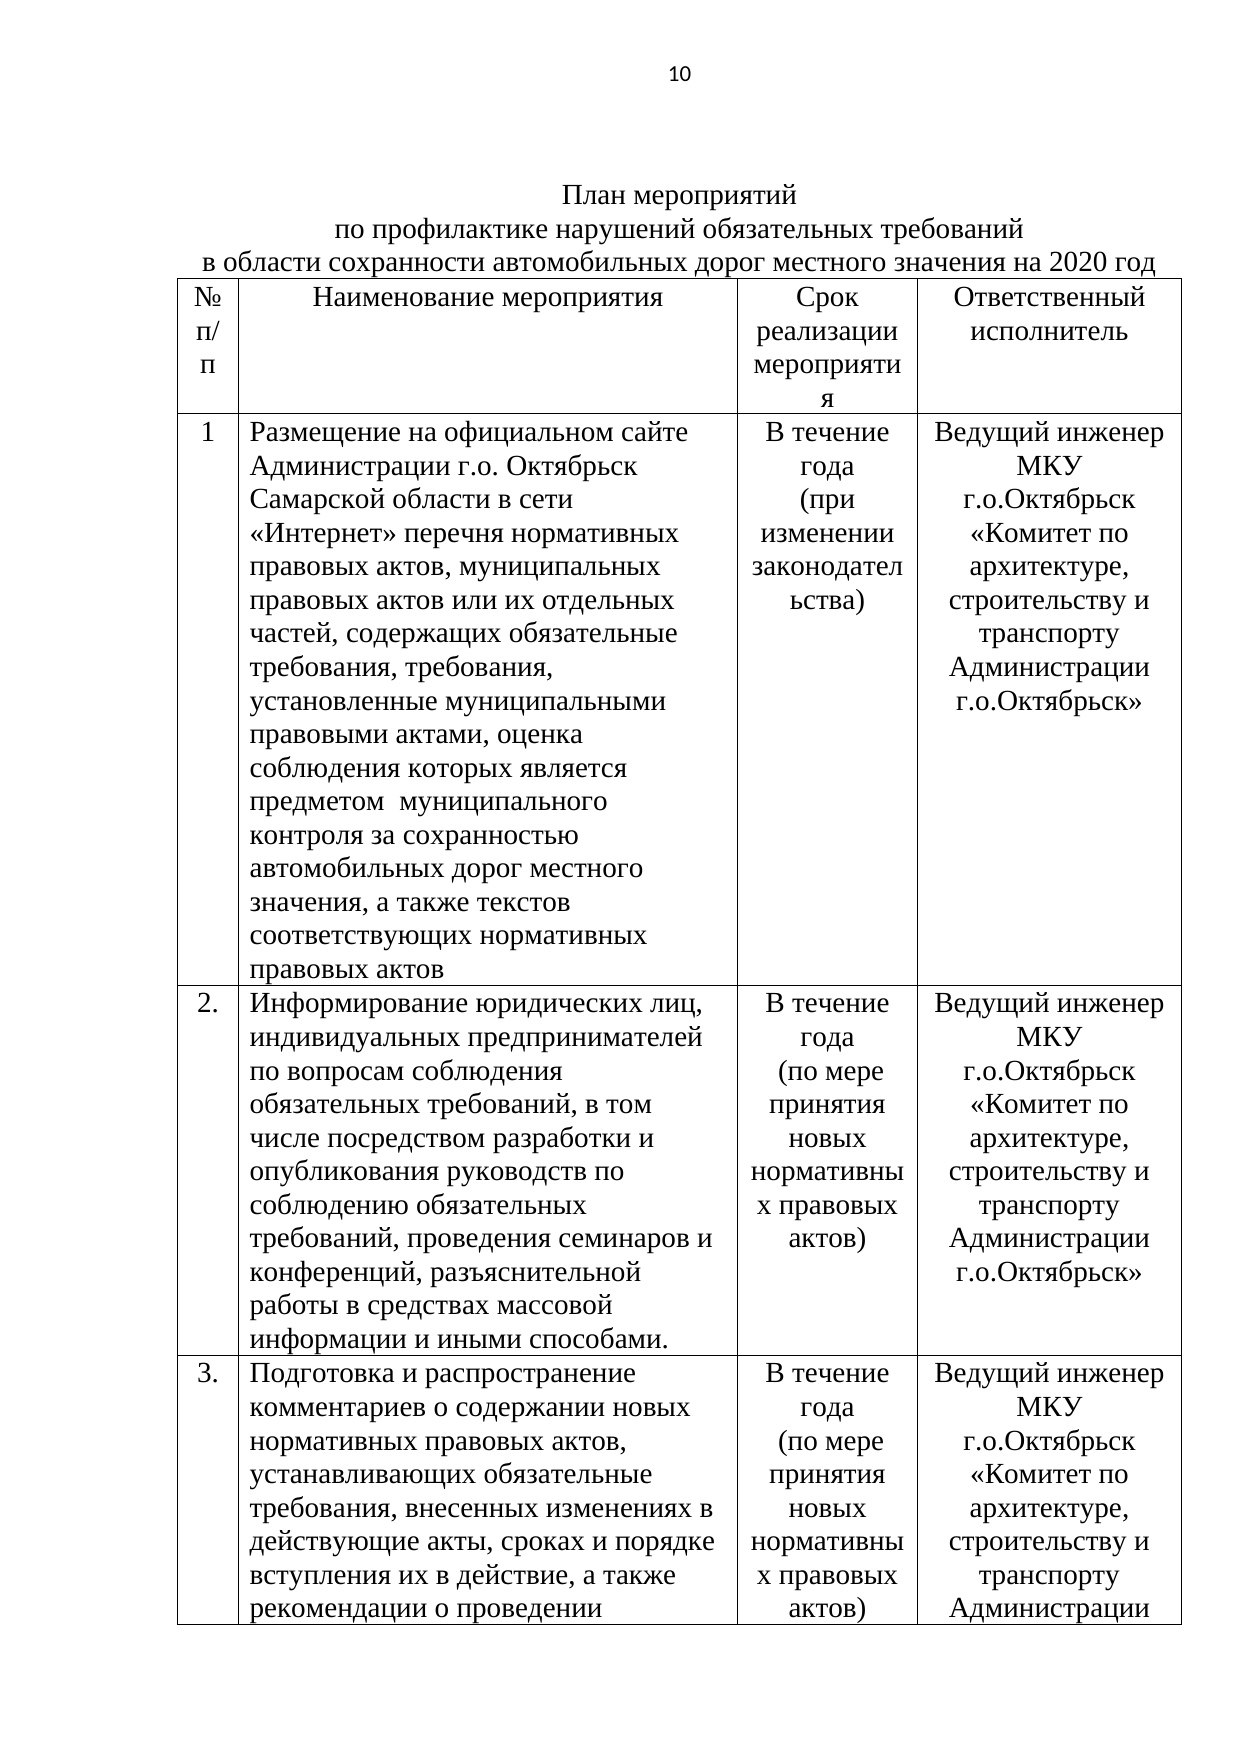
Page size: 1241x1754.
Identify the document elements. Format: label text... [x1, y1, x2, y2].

text в области сохранности автомобильных дорог местного значения на 2020 год [177, 244, 1181, 278]
table_cell В течение года (по мере принятия новых нормативных правовых актов) [738, 986, 917, 1354]
table_cell Информирование юридических лиц, индивидуальных предпринимателей по вопросам соблюдения обязательных требований, в том числе посредством разработки и опубликования руководств по соблюдению обязательных требований, проведения семинаров и конференций, разъяснительной работы в средствах массовой информации и иными способами. [239, 986, 737, 1354]
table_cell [918, 1356, 1181, 1624]
table_header № п/п [178, 279, 238, 413]
table_cell Ведущий инженер МКУ г.о.Октябрьск «Комитет по архитектуре, строительству и транспорту Администрации г.о.Октябрьск» [918, 414, 1181, 984]
table_cell 1 [178, 414, 238, 984]
table_cell Ведущий инженер МКУ г.о.Октябрьск «Комитет по архитектуре, строительству и транспорту Администрации г.о.Октябрьск» [918, 986, 1181, 1354]
text План мероприятий [177, 177, 1181, 211]
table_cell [738, 1356, 917, 1624]
table_header Ответственный исполнитель [918, 279, 1181, 413]
table_cell Размещение на официальном сайте Администрации г.о. Октябрьск Самарской области в сети «Интернет» перечня нормативных правовых актов, муниципальных правовых актов или их отдельных частей, содержащих обязательные требования, требования, установленные муниципальными правовыми актами, оценка соблюдения которых является предметом муниципального контроля за сохранностью автомобильных дорог местного значения, а также текстов соответствующих нормативных правовых актов [239, 414, 737, 984]
text по профилактике нарушений обязательных требований [177, 211, 1181, 244]
table_header Наименование мероприятия [239, 279, 737, 413]
table_header Срок реализации мероприятия [738, 279, 917, 413]
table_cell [239, 1356, 737, 1624]
table_cell 2. [178, 986, 238, 1354]
table_cell 3. [178, 1356, 238, 1624]
table_cell В течение года (при изменении законодательства) [738, 414, 917, 984]
